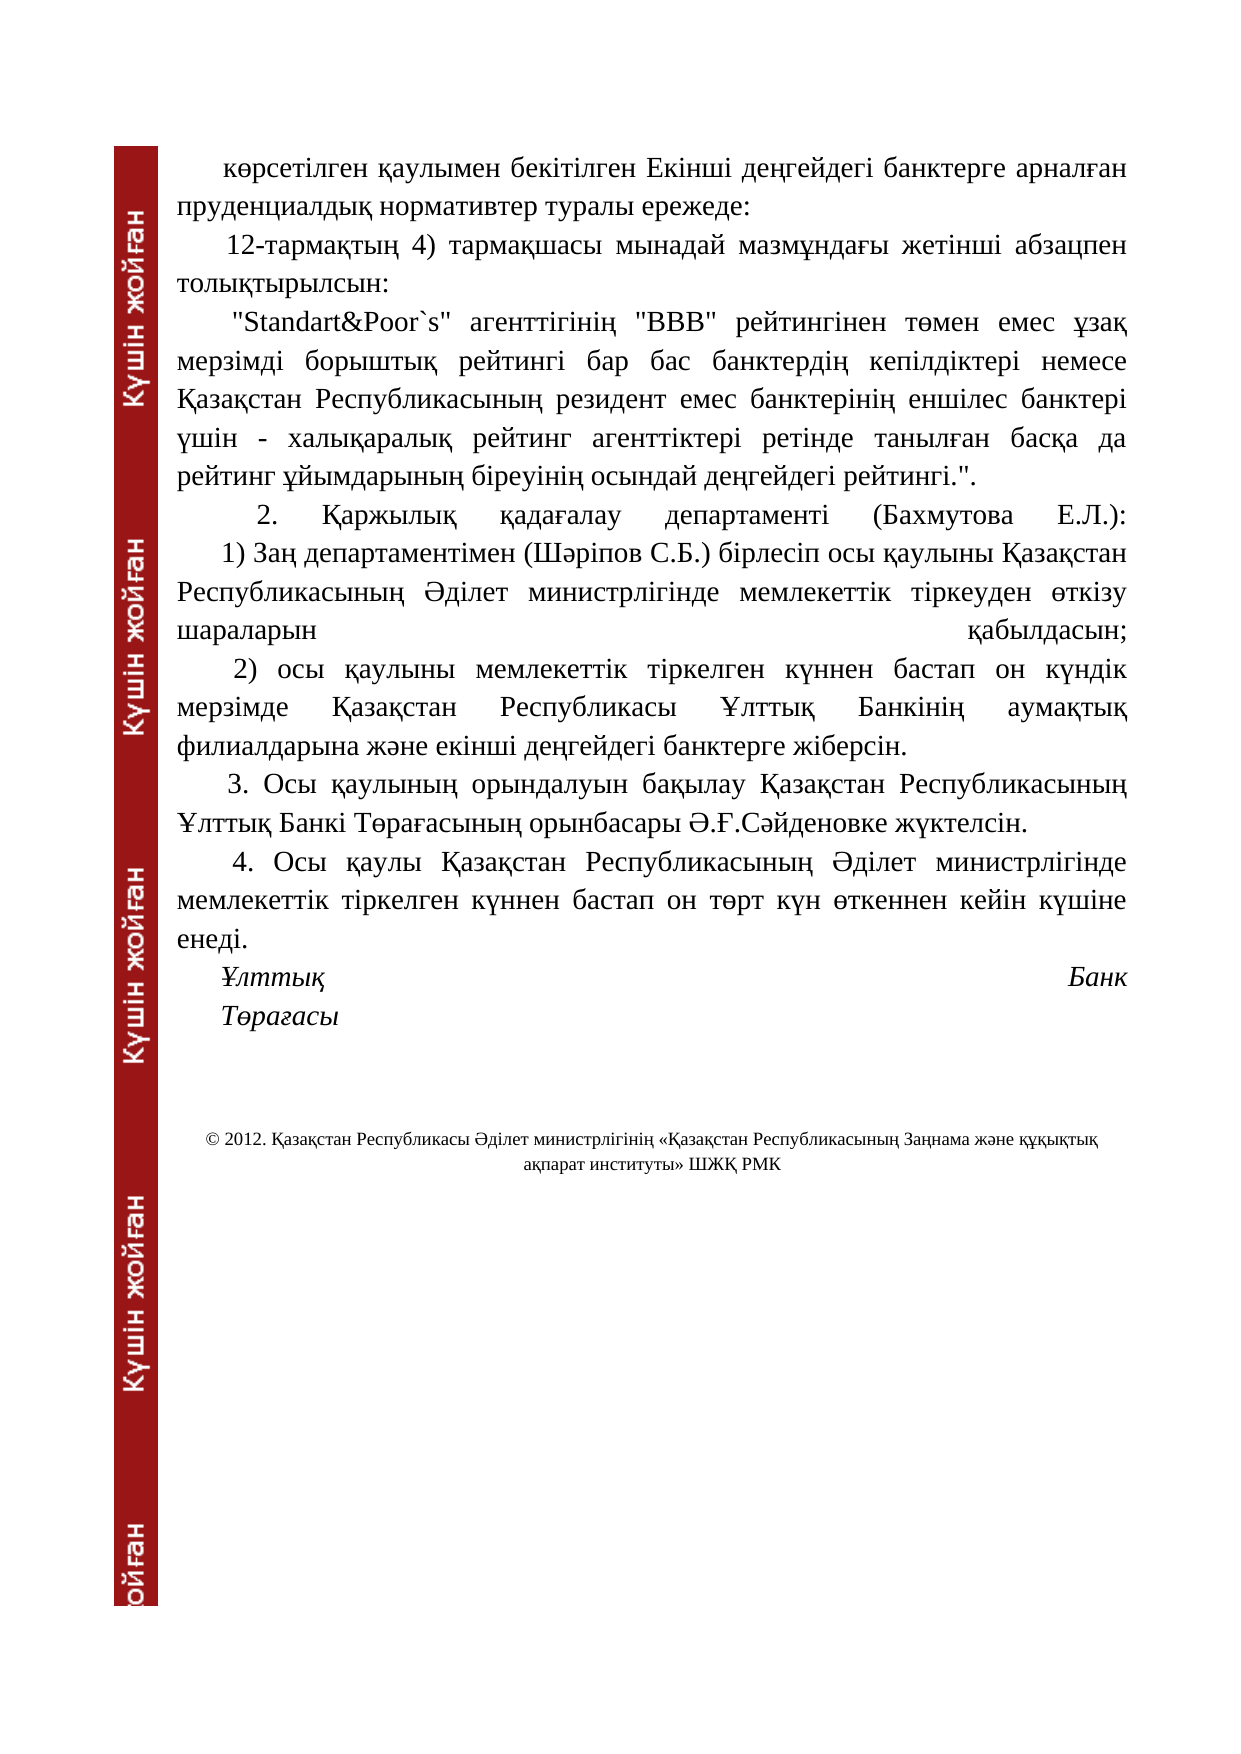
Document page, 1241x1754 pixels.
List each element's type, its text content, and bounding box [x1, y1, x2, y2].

picture [114, 146, 158, 150]
text 4. Осы қаулы Қазақстан Республикасының Әділет министрлігінде мемлекеттік тіркелген күннен бастап он төрт күн өткеннен кейін күшіне енеді. [112, 844, 1128, 954]
text 2. Қаржылық қадағалау департаменті (Бахмутова Е.Л.): 1) Заң департаментімен (Шәріпов С.Б.) бірлесіп осы қаулыны Қазақстан Республикасының Әдiлет министрлiгiнде мемлекеттiк тiркеуден өткiзу шараларын қабылдасын; 2) осы қаулыны мемлекеттiк тiркелген күннен бастап он күндік мерзімде Қазақстан Республикасы Ұлттық Банкінің аумақтық филиалдарына және екінші деңгейдегі банктерге жіберсін. [112, 497, 1128, 762]
text © 2012. Қазақстан Республикасы Әділет министрлігінің «Қазақстан Республикасының Заңнама және құқықтық ақпарат институты» ШЖҚ РМК [112, 1128, 1128, 1174]
picture [114, 762, 158, 767]
picture [114, 222, 158, 227]
text 3. Осы қаулының орындалуын бақылау Қазақстан Республикасының Ұлттық Банкі Төрағасының орынбасары Ә.Ғ.Сәйденовке жүктелсін. [112, 767, 1128, 839]
picture [114, 492, 158, 497]
text Ұлттық Банк Төрағасы [112, 959, 1128, 1031]
picture [114, 1031, 158, 1128]
picture [114, 1174, 158, 1606]
text 12-тармақтың 4) тармақшасы мынадай мазмұндағы жетінші абзацпен толықтырылсын: "Standart&Poor`s" агенттігінің "ВВВ" рейтингінен төмен емес ұзақ мерзімді борыштық рейтингі бар бас банктердің кепілдіктері немесе Қазақстан Республикасының резидент емес банктерінің еншілес банктері үшін - халықаралық рейтинг агенттіктері ретінде танылған басқа да рейтинг ұйымдарының біреуінің осындай деңгейдегі рейтингі.". [112, 227, 1128, 492]
picture [114, 839, 158, 844]
picture [114, 954, 158, 959]
